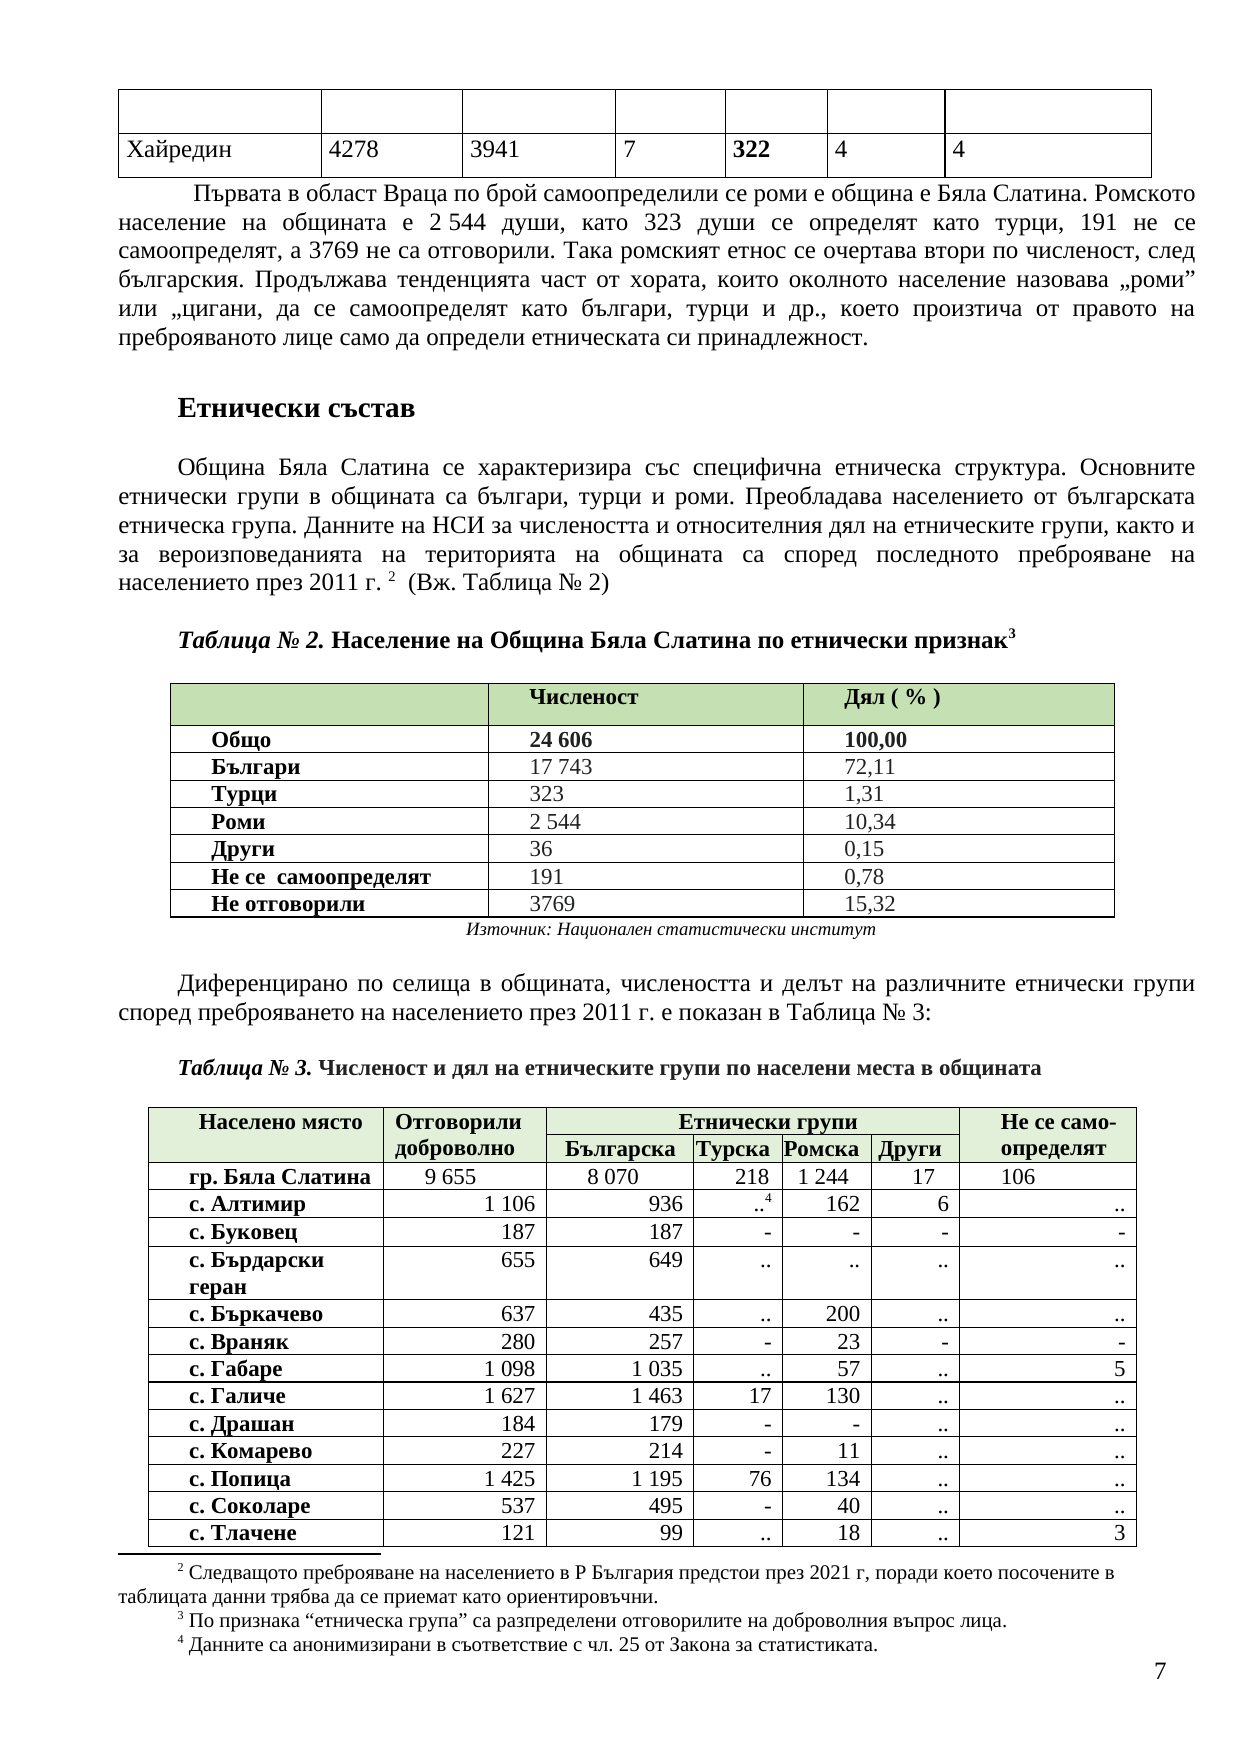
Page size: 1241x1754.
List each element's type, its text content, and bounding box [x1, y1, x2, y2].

table_cell 187 [384, 1218, 546, 1246]
table_cell 99 [547, 1520, 693, 1546]
table_cell с. Соколаре [149, 1492, 383, 1518]
table_cell с. Галиче [149, 1383, 383, 1409]
table_cell 19 [828, 90, 944, 133]
table_cell .. [694, 1355, 782, 1381]
text Таблица № 2. Население на Община Бяла Слатина по етнически признак [118, 625, 1167, 654]
table_cell Други [171, 835, 488, 862]
table_cell 2 544 [489, 808, 803, 834]
table_cell 495 [547, 1492, 693, 1518]
table_cell с. Габаре [149, 1355, 383, 1381]
table_cell 72,11 [804, 753, 1114, 779]
table_cell .. [960, 1410, 1136, 1436]
table_cell 1 463 [547, 1383, 693, 1409]
table_cell 1 627 [384, 1383, 546, 1409]
table_cell 18 [783, 1520, 871, 1546]
table_cell 40 [783, 1492, 871, 1518]
table_cell 3941 [463, 134, 615, 177]
table_cell 179 [547, 1410, 693, 1436]
table_cell 11 [783, 1437, 871, 1464]
table_cell - [783, 1410, 871, 1436]
table_cell .. [960, 1383, 1136, 1409]
table_cell - [872, 1218, 959, 1246]
table_cell 200 [783, 1300, 871, 1327]
table_cell Хайредин [119, 134, 321, 177]
table_cell .. [872, 1247, 959, 1299]
table_cell 24 [946, 90, 1151, 133]
table_cell .. [872, 1492, 959, 1518]
table_cell - [694, 1218, 782, 1246]
table_cell .. [783, 1247, 871, 1299]
table_cell 134 [783, 1465, 871, 1491]
table_cell .. [694, 1247, 782, 1299]
table_cell 130 [783, 1383, 871, 1409]
table_cell - [872, 1328, 959, 1354]
table_header Етнически групи [547, 1108, 959, 1134]
table_cell Роми [171, 808, 488, 834]
table_cell - [960, 1218, 1136, 1246]
table_cell 435 [547, 1300, 693, 1327]
table_cell 1 035 [547, 1355, 693, 1381]
table_cell .. [872, 1465, 959, 1491]
table_cell 4 [946, 134, 1151, 177]
text Диференцирано по селища в общината, числеността и делът на различните етнически групи според преброяването на населението през 2011 г. е показан в Таблица № 3: [118, 968, 1196, 1025]
table_header Населено място [149, 1108, 383, 1162]
table_cell с. Комарево [149, 1437, 383, 1464]
table_cell .. [694, 1520, 782, 1546]
table_cell 15,32 [804, 890, 1114, 916]
table_cell 7 [616, 134, 725, 177]
table_cell .. [694, 1300, 782, 1327]
table_cell 17 [872, 1163, 959, 1189]
table_header Численост [489, 684, 803, 725]
table_cell Ромска [783, 1135, 871, 1162]
table_cell .. [960, 1190, 1136, 1217]
table_cell с. Буковец [149, 1218, 383, 1246]
table_cell Общо [171, 726, 488, 752]
table_cell 23 [783, 1328, 871, 1354]
table_cell Други [872, 1135, 959, 1162]
table_cell с. Враняк [149, 1328, 383, 1354]
table_cell с. Попица [149, 1465, 383, 1491]
table_cell 322 [726, 134, 827, 177]
table_cell 0,78 [804, 863, 1114, 889]
table_cell с. Бъркачево [149, 1300, 383, 1327]
table_cell 280 [384, 1328, 546, 1354]
table_cell Роман [119, 90, 321, 133]
table_cell 218 [694, 1163, 782, 1189]
table_cell 17 [694, 1383, 782, 1409]
table_cell 187 [547, 1218, 693, 1246]
table_cell 100,00 [804, 726, 1114, 752]
table_cell 374 [726, 90, 827, 133]
table_cell 1 098 [384, 1355, 546, 1381]
table_cell - [694, 1437, 782, 1464]
table_cell .. [694, 1190, 782, 1217]
table_cell 6 [872, 1190, 959, 1217]
table_cell 106 [960, 1163, 1136, 1189]
table_cell 655 [384, 1247, 546, 1299]
table_header Отговорили доброволно [384, 1108, 546, 1162]
text Етнически състав [118, 390, 1167, 424]
table_cell 1,31 [804, 781, 1114, 807]
table_cell 10,34 [804, 808, 1114, 834]
table_cell с. Бърдарски геран [149, 1247, 383, 1299]
table_cell .. [960, 1465, 1136, 1491]
table_cell 191 [489, 863, 803, 889]
table_cell с. Алтимир [149, 1190, 383, 1217]
table_cell 637 [384, 1300, 546, 1327]
table_cell 3 [960, 1520, 1136, 1546]
table_cell 9 655 [384, 1163, 546, 1189]
table_cell 537 [384, 1492, 546, 1518]
table_cell 2883 [322, 90, 462, 133]
table_cell 1 425 [384, 1465, 546, 1491]
table_cell 0,15 [804, 835, 1114, 862]
table_cell 8 070 [547, 1163, 693, 1189]
table_cell .. [960, 1247, 1136, 1299]
table_cell 36 [489, 835, 803, 862]
table_cell 227 [384, 1437, 546, 1464]
table_header [171, 684, 488, 725]
table_cell 17 743 [489, 753, 803, 779]
table_cell 1 195 [547, 1465, 693, 1491]
table_cell - [960, 1328, 1136, 1354]
table_cell 2458 [463, 90, 615, 133]
table_cell .. [872, 1520, 959, 1546]
table_cell 8 [616, 90, 725, 133]
table_cell 257 [547, 1328, 693, 1354]
table_cell 323 [489, 781, 803, 807]
table_cell Не се самоопределят [171, 863, 488, 889]
table_header Дял ( % ) [804, 684, 1114, 725]
table_cell Не отговорили [171, 890, 488, 916]
table_cell с. Драшан [149, 1410, 383, 1436]
table_cell .. [872, 1355, 959, 1381]
table_cell Турска [694, 1135, 782, 1162]
table_cell 4 [828, 134, 944, 177]
table_cell 162 [783, 1190, 871, 1217]
table_cell .. [872, 1383, 959, 1409]
table_cell 57 [783, 1355, 871, 1381]
table_cell - [694, 1328, 782, 1354]
table_cell - [694, 1410, 782, 1436]
table_cell Турци [171, 781, 488, 807]
table_cell с. Тлачене [149, 1520, 383, 1546]
table_cell - [783, 1218, 871, 1246]
text Първата в област Враца по брой самоопределили се роми е община е Бяла Слатина. Ромското население на общината е 2 544 души, като 323 души се определят като турци, 191 не се самоопределят, а 3769 не са отговорили. Така ромският етнос се очертава втори по численост, след българския. Продължава тенденцията част от хората, които околното население назовава „роми” или „цигани, да се самоопределят като българи, турци и др., което произтича от правото на преброяваното лице само да определи етническата си принадлежност. [118, 178, 1196, 350]
table_cell .. [872, 1437, 959, 1464]
table_cell .. [872, 1300, 959, 1327]
table_cell .. [960, 1492, 1136, 1518]
table_cell 649 [547, 1247, 693, 1299]
table_cell 76 [694, 1465, 782, 1491]
table_cell 4278 [322, 134, 462, 177]
table_cell .. [960, 1437, 1136, 1464]
table_cell .. [872, 1410, 959, 1436]
table_cell Българска [547, 1135, 693, 1162]
table_cell 1 106 [384, 1190, 546, 1217]
table_cell 3769 [489, 890, 803, 916]
table_cell - [694, 1492, 782, 1518]
text Таблица № 3. Численост и дял на етническите групи по населени места в общината [118, 1054, 1167, 1080]
table_cell .. [960, 1300, 1136, 1327]
table_cell 214 [547, 1437, 693, 1464]
text Община Бяла Слатина се характеризира със специфична етническа структура. Основните етнически групи в общината са българи, турци и роми. Преобладава населението от българската етническа група. Данните на НСИ за числеността и относителния дял на етническите групи, както и за вероизповеданията на територията на общината са според последното преброяване на населението през 2011 г. (Вж. Таблица № 2) [118, 452, 1196, 596]
table_cell 184 [384, 1410, 546, 1436]
table_cell 1 244 [783, 1163, 871, 1189]
table_header Не се само-определят [960, 1108, 1136, 1162]
table_cell 24 606 [489, 726, 803, 752]
table_cell гр. Бяла Слатина [149, 1163, 383, 1189]
table_cell 121 [384, 1520, 546, 1546]
table_cell 5 [960, 1355, 1136, 1381]
table_cell Българи [171, 753, 488, 779]
text Източник: Национален статистически институт [118, 917, 1167, 939]
table_cell 936 [547, 1190, 693, 1217]
